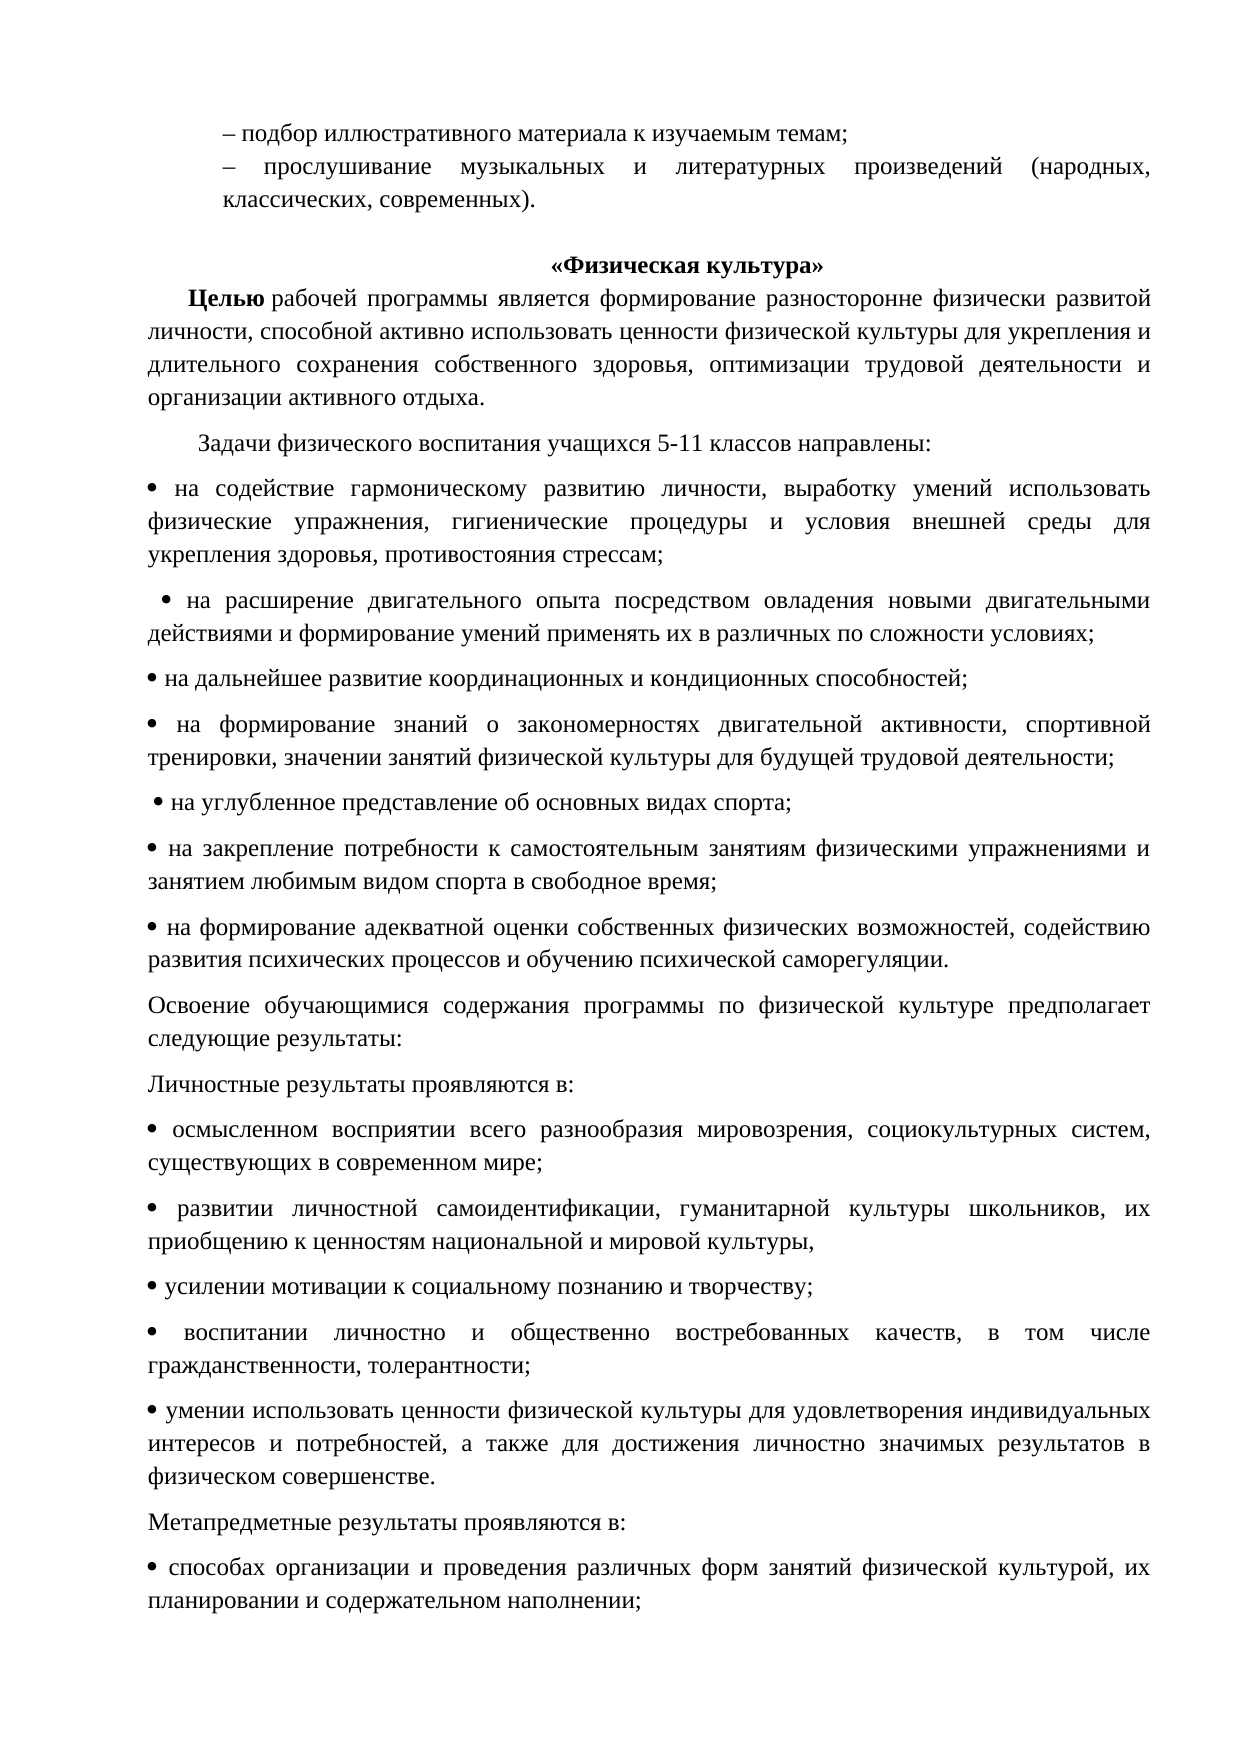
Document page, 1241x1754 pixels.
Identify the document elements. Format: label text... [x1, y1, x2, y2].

text Целью рабочей программы является формирование разносторонне физически развитой личности, способной активно использовать ценности физической культуры для укрепления и длительного сохранения собственного здоровья, оптимизации трудовой деятельности и организации активного отдыха. [148, 283, 1152, 411]
list «Физическая культура» [223, 250, 1152, 279]
text на содействие гармоническому развитию личности, выработку умений использовать физические упражнения, гигиенические процедуры и условия внешней среды для укрепления здоровья, противостояния стрессам; [148, 473, 1152, 568]
text воспитании личностно и общественно востребованных качеств, в том числе гражданственности, толерантности; [148, 1317, 1152, 1378]
text на формирование адекватной оценки собственных физических возможностей, содействию развития психических процессов и обучению психической саморегуляции. [148, 912, 1152, 973]
text умении использовать ценности физической культуры для удовлетворения индивидуальных интересов и потребностей, а также для достижения личностно значимых результатов в физическом совершенстве. [148, 1395, 1152, 1490]
text Личностные результаты проявляются в: [148, 1069, 1152, 1097]
text усилении мотивации к социальному познанию и творчеству; [148, 1271, 1152, 1300]
text на формирование знаний о закономерностях двигательной активности, спортивной тренировки, значении занятий физической культуры для будущей трудовой деятельности; [148, 709, 1152, 771]
text на расширение двигательного опыта посредством овладения новыми двигательными действиями и формирование умений применять их в различных по сложности условиях; [148, 585, 1152, 647]
text Метапредметные результаты проявляются в: [148, 1507, 1152, 1536]
text Освоение обучающимися содержания программы по физической культуре предполагает следующие результаты: [148, 990, 1152, 1052]
text на закрепление потребности к самостоятельным занятиям физическими упражнениями и занятием любимым видом спорта в свободное время; [148, 833, 1152, 895]
text на дальнейшее развитие координационных и кондиционных способностей; [148, 663, 1152, 692]
list – подбор иллюстративного материала к изучаемым темам; [223, 118, 1152, 147]
text осмысленном восприятии всего разнообразия мировозрения, социокультурных систем, существующих в современном мире; [148, 1114, 1152, 1176]
text на углубленное представление об основных видах спорта; [148, 787, 1152, 816]
text развитии личностной самоидентификации, гуманитарной культуры школьников, их приобщению к ценностям национальной и мировой культуры, [148, 1193, 1152, 1254]
text способах организации и проведения различных форм занятий физической культурой, их планировании и содержательном наполнении; [148, 1552, 1152, 1614]
text Задачи физического воспитания учащихся 5-11 классов направлены: [148, 428, 1152, 457]
list – прослушивание музыкальных и литературных произведений (народных, классических, современных). [223, 151, 1152, 213]
